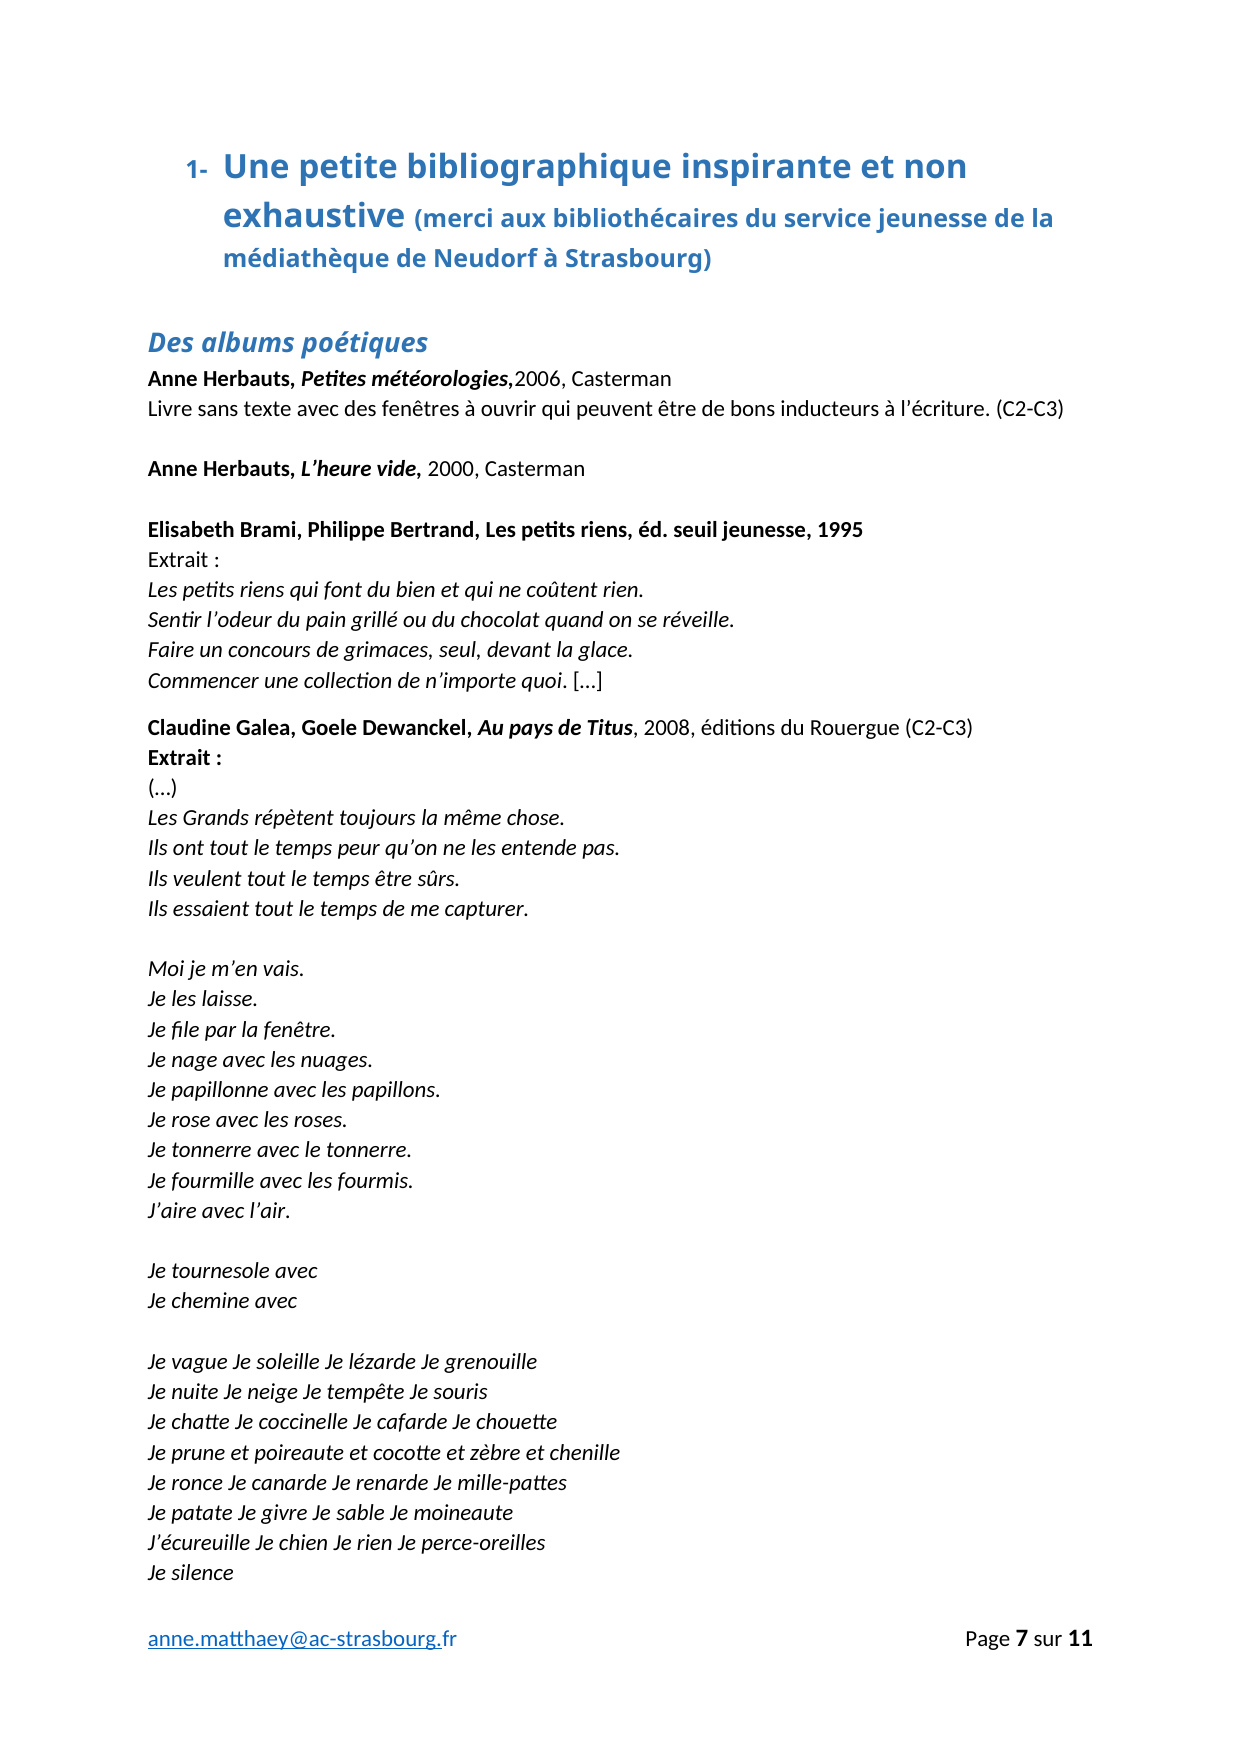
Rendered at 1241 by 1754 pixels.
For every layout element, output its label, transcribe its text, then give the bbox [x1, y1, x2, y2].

text Moi je m’en vais. [148, 954, 1093, 982]
text Je prune et poireaute et cocotte et zèbre et chenille [148, 1438, 1093, 1466]
text Claudine Galea, Goele Dewanckel, Au pays de Titus, 2008, éditions du Rouergue (C2-C3) [148, 713, 1093, 741]
text Je file par la fenêtre. [148, 1015, 1093, 1043]
subtitle Des albums poétiques [148, 324, 1093, 361]
text Je patate Je givre Je sable Je moineaute [148, 1498, 1093, 1526]
text Je vague Je soleille Je lézarde Je grenouille [148, 1347, 1093, 1375]
text Je nage avec les nuages. [148, 1045, 1093, 1073]
text Je tournesole avec [148, 1256, 1093, 1284]
text Sentir l’odeur du pain grillé ou du chocolat quand on se réveille. [148, 605, 1093, 633]
text Les Grands répètent toujours la même chose. [148, 803, 1093, 831]
text Anne Herbauts, Petites météorologies,2006, Casterman [148, 364, 1093, 392]
text Ils essaient tout le temps de me capturer. [148, 894, 1093, 922]
text Ils veulent tout le temps être sûrs. [148, 864, 1093, 892]
text J’aire avec l’air. [148, 1196, 1093, 1224]
text Livre sans texte avec des fenêtres à ouvrir qui peuvent être de bons inducteurs à l’écriture. (C2-C3) [148, 394, 1093, 422]
text Je fourmille avec les fourmis. [148, 1166, 1093, 1194]
text Je rose avec les roses. [148, 1105, 1093, 1133]
text Je tonnerre avec le tonnerre. [148, 1136, 1093, 1164]
text (…) [148, 773, 1093, 801]
text Je silence [148, 1558, 1093, 1587]
text Je ronce Je canarde Je renarde Je mille-pattes [148, 1468, 1093, 1496]
text Je chatte Je coccinelle Je cafarde Je chouette [148, 1407, 1093, 1436]
text Je les laisse. [148, 984, 1093, 1013]
text Ils ont tout le temps peur qu’on ne les entende pas. [148, 833, 1093, 862]
subtitle Une petite bibliographique inspirante et non exhaustive (merci aux bibliothécaires du service jeunesse de la médiathèque de Neudorf à Strasbourg) [185, 143, 1093, 274]
text Anne Herbauts, L’heure vide, 2000, Casterman [148, 454, 1093, 482]
text Extrait : [148, 743, 1093, 771]
text Je nuite Je neige Je tempête Je souris [148, 1377, 1093, 1405]
text Je chemine avec [148, 1287, 1093, 1315]
text Les petits riens qui font du bien et qui ne coûtent rien. [148, 575, 1093, 603]
text Faire un concours de grimaces, seul, devant la glace. [148, 636, 1093, 664]
text Je papillonne avec les papillons. [148, 1075, 1093, 1103]
text Extrait : [148, 545, 1093, 573]
text Elisabeth Brami, Philippe Bertrand, Les petits riens, éd. seuil jeunesse, 1995 [148, 515, 1093, 543]
text J’écureuille Je chien Je rien Je perce-oreilles [148, 1528, 1093, 1556]
text Commencer une collection de n’importe quoi. […] [148, 666, 1093, 694]
